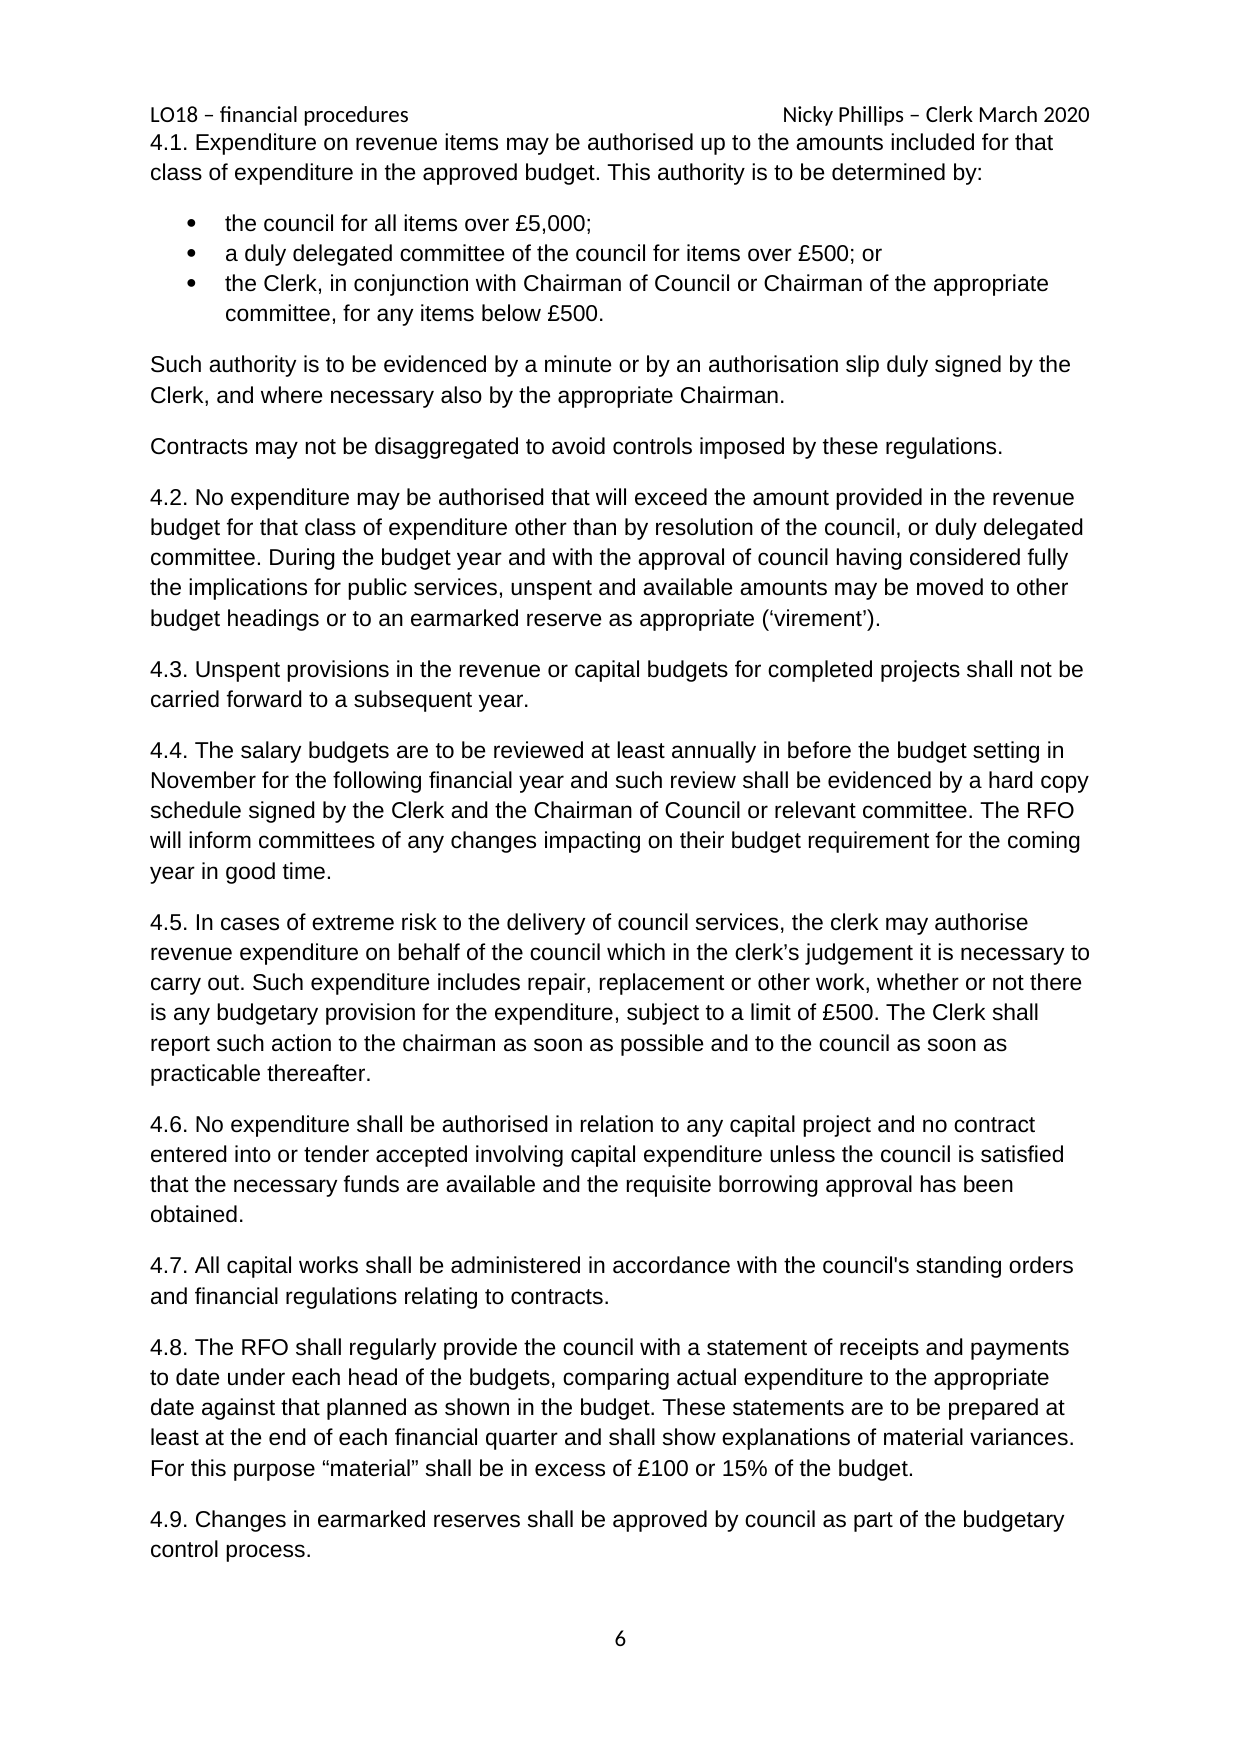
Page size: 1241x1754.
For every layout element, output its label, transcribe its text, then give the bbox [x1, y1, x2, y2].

text 4.5. In cases of extreme risk to the delivery of council services, the clerk may authorise revenue expenditure on behalf of the council which in the clerk’s judgement it is necessary to carry out. Such expenditure includes repair, replacement or other work, whether or not there is any budgetary provision for the expenditure, subject to a limit of £500. The Clerk shall report such action to the chairman as soon as possible and to the council as soon as practicable thereafter. [150, 909, 1090, 1086]
list the council for all items over £5,000; [187, 210, 1090, 236]
text 4.3. Unspent provisions in the revenue or capital budgets for completed projects shall not be carried forward to a subsequent year. [150, 656, 1090, 712]
text 4.9. Changes in earmarked reserves shall be approved by council as part of the budgetary control process. [150, 1506, 1090, 1562]
text 4.6. No expenditure shall be authorised in relation to any capital project and no contract entered into or tender accepted involving capital expenditure unless the council is satisfied that the necessary funds are available and the requisite borrowing approval has been obtained. [150, 1111, 1090, 1228]
text 4.2. No expenditure may be authorised that will exceed the amount provided in the revenue budget for that class of expenditure other than by resolution of the council, or duly delegated committee. During the budget year and with the approval of council having considered fully the implications for public services, unspent and available amounts may be moved to other budget headings or to an earmarked reserve as appropriate (‘virement’). [150, 484, 1090, 631]
text 4.8. The RFO shall regularly provide the council with a statement of receipts and payments to date under each head of the budgets, comparing actual expenditure to the appropriate date against that planned as shown in the budget. These statements are to be prepared at least at the end of each financial quarter and shall show explanations of material variances. For this purpose “material” shall be in excess of £100 or 15% of the budget. [150, 1334, 1090, 1481]
text Such authority is to be evidenced by a minute or by an authorisation slip duly signed by the Clerk, and where necessary also by the appropriate Chairman. [150, 351, 1090, 408]
text 4.7. All capital works shall be administered in accordance with the council's standing orders and financial regulations relating to contracts. [150, 1252, 1090, 1309]
text 4.4. The salary budgets are to be reviewed at least annually in before the budget setting in November for the following financial year and such review shall be evidenced by a hard copy schedule signed by the Clerk and the Chairman of Council or relevant committee. The RFO will inform committees of any changes impacting on their budget requirement for the coming year in good time. [150, 737, 1090, 884]
list the Clerk, in conjunction with Chairman of Council or Chairman of the appropriate committee, for any items below £500. [187, 270, 1090, 327]
text 4.1. Expenditure on revenue items may be authorised up to the amounts included for that class of expenditure in the approved budget. This authority is to be determined by: [150, 128, 1090, 185]
text Contracts may not be disaggregated to avoid controls imposed by these regulations. [150, 433, 1090, 459]
list a duly delegated committee of the council for items over £500; or [187, 240, 1090, 266]
